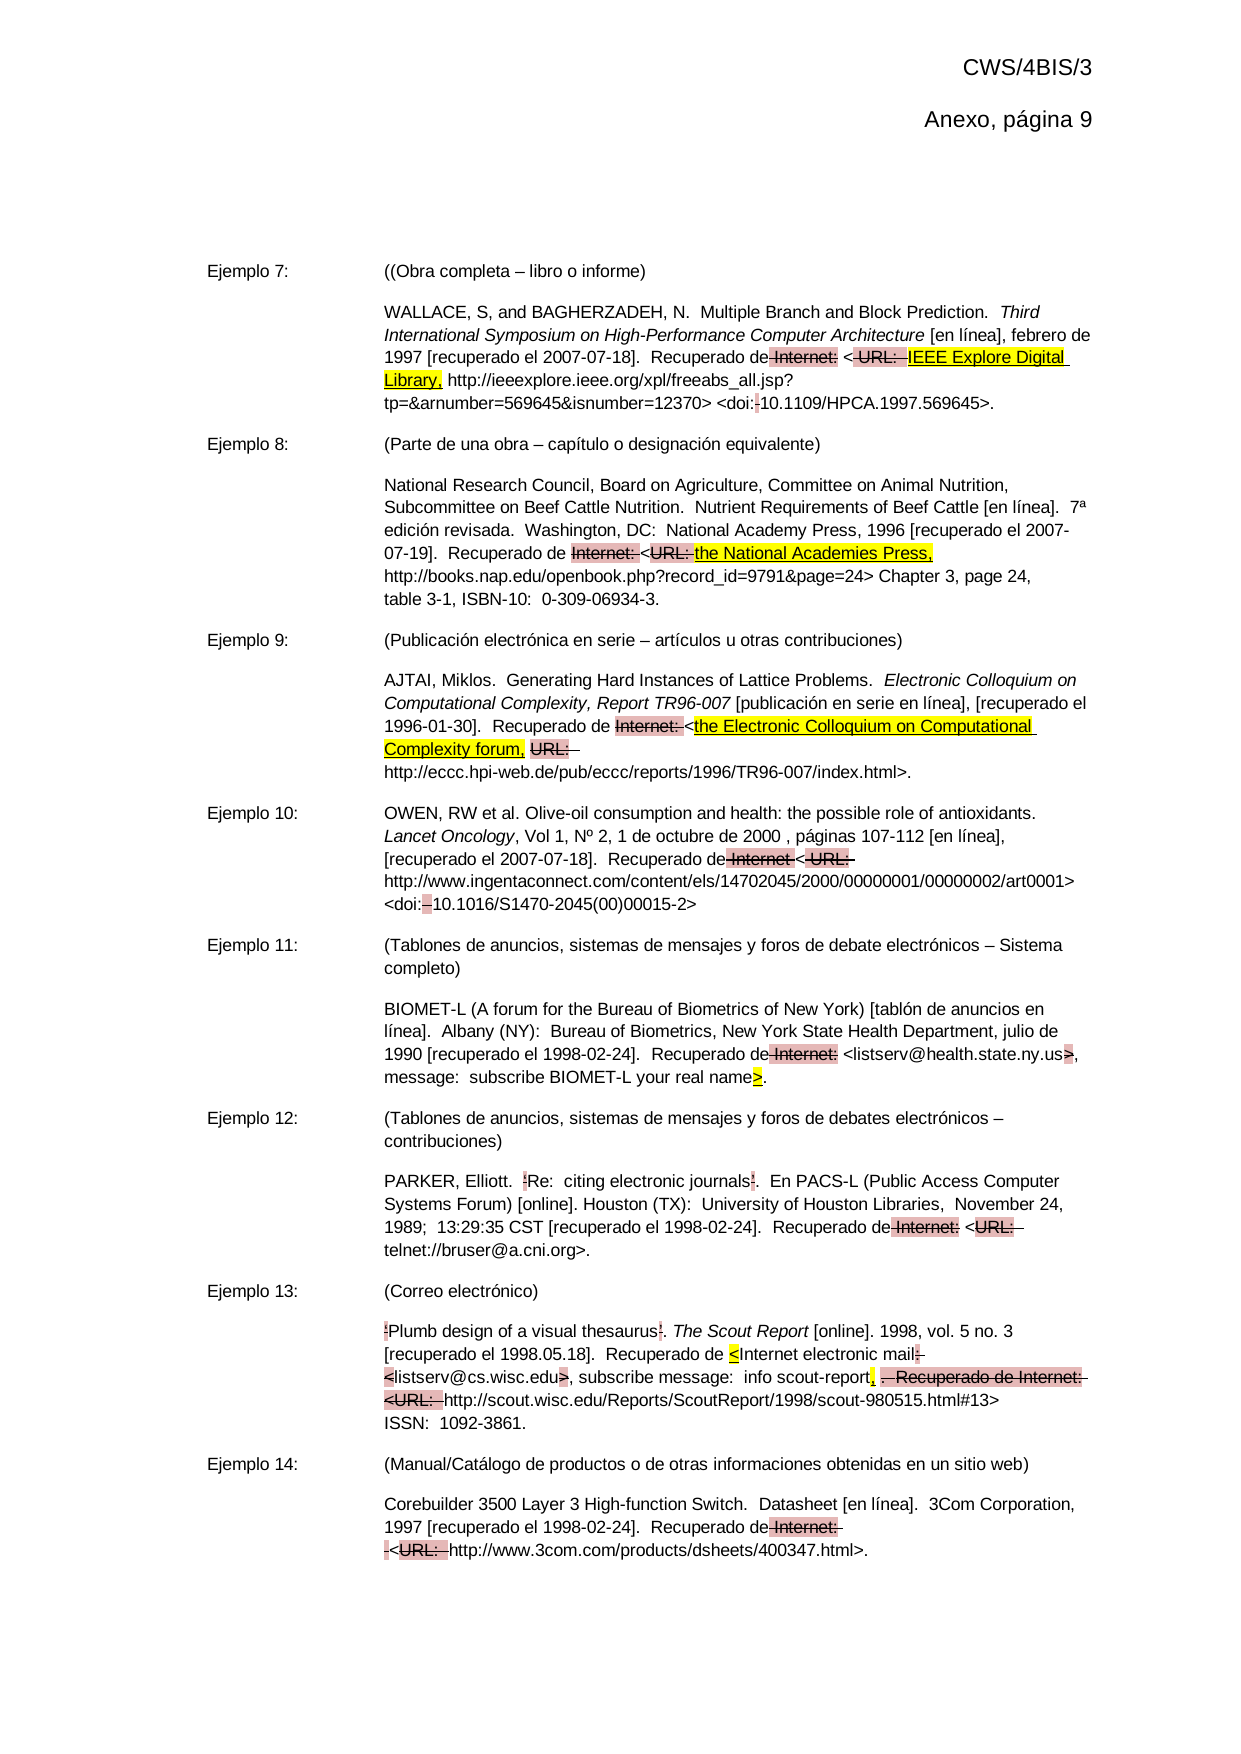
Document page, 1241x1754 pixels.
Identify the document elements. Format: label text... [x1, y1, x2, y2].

list ‘Plumb design of a visual thesaurus’. The Scout Report [online]. 1998, vol. 5 no. 3 [recuperado el 1998.05.18]. Recuperado de <Internet electronic mail: <listserv@cs.wisc.edu>, subscribe message: info scout-report, . Recuperado de Internet: <URL: http://scout.wisc.edu/Reports/ScoutReport/1998/scout-980515.html#13> ISSN: 1092-3861. [207, 1321, 1092, 1433]
list Ejemplo 7: ((Obra completa – libro o informe) [207, 261, 1092, 281]
list Ejemplo 12: (Tablones de anuncios, sistemas de mensajes y foros de debates electrónicos – contribuciones) [207, 1108, 1092, 1151]
list WALLACE, S, and BAGHERZADEH, N. Multiple Branch and Block Prediction. Third International Symposium on High-Performance Computer Architecture [en línea], febrero de 1997 [recuperado el 2007-07-18]. Recuperado de Internet: < URL: IEEE Explore Digital Library, http://ieeexplore.ieee.org/xpl/freeabs_all.jsp?tp=&arnumber=569645&isnumber=12370> <doi: 10.1109/HPCA.1997.569645>. [207, 301, 1092, 413]
list Ejemplo 13: (Correo electrónico) [207, 1281, 1092, 1301]
list PARKER, Elliott. ‘Re: citing electronic journals’. En PACS-L (Public Access Computer Systems Forum) [online]. Houston (TX): University of Houston Libraries, November 24, 1989; 13:29:35 CST [recuperado el 1998-02-24]. Recuperado de Internet: <URL: telnet://bruser@a.cni.org>. [207, 1171, 1092, 1260]
list Ejemplo 10: OWEN, RW et al. Olive-oil consumption and health: the possible role of antioxidants. Lancet Oncology, Vol 1, Nº 2, 1 de octubre de 2000 , páginas 107-112 [en línea], [recuperado el 2007-07-18]. Recuperado de Internet < URL: http://www.ingentaconnect.com/content/els/14702045/2000/00000001/00000002/art0001> <doi: 10.1016/S1470-2045(00)00015-2> [207, 802, 1092, 914]
list Ejemplo 9: (Publicación electrónica en serie – artículos u otras contribuciones) [207, 629, 1092, 649]
list BIOMET-L (A forum for the Bureau of Biometrics of New York) [tablón de anuncios en línea]. Albany (NY): Bureau of Biometrics, New York State Health Department, julio de 1990 [recuperado el 1998-02-24]. Recuperado de Internet: <listserv@health.state.ny.us>, message: subscribe BIOMET-L your real name>. [207, 998, 1092, 1087]
list Corebuilder 3500 Layer 3 High-function Switch. Datasheet [en línea]. 3Com Corporation, 1997 [recuperado el 1998-02-24]. Recuperado de Internet: <URL: http://www.3com.com/products/dsheets/400347.html>. [207, 1494, 1092, 1560]
list Ejemplo 8: (Parte de una obra – capítulo o designación equivalente) [207, 434, 1092, 454]
list AJTAI, Miklos. Generating Hard Instances of Lattice Problems. Electronic Colloquium on Computational Complexity, Report TR96-007 [publicación en serie en línea], [recuperado el 1996-01-30]. Recuperado de Internet: <the Electronic Colloquium on Computational Complexity forum, URL: http://eccc.hpi-web.de/pub/eccc/reports/1996/TR96-007/index.html>. [207, 670, 1092, 782]
list National Research Council, Board on Agriculture, Committee on Animal Nutrition, Subcommittee on Beef Cattle Nutrition. Nutrient Requirements of Beef Cattle [en línea]. 7ª edición revisada. Washington, DC: National Academy Press, 1996 [recuperado el 2007-07-19]. Recuperado de Internet: <URL: the National Academies Press, http://books.nap.edu/openbook.php?record_id=9791&page=24> Chapter 3, page 24, table 3-1, ISBN-10: 0-309-06934-3. [207, 474, 1092, 609]
list Ejemplo 11: (Tablones de anuncios, sistemas de mensajes y foros de debate electrónicos – Sistema completo) [207, 935, 1092, 978]
list Ejemplo 14: (Manual/Catálogo de productos o de otras informaciones obtenidas en un sitio web) [207, 1453, 1092, 1473]
